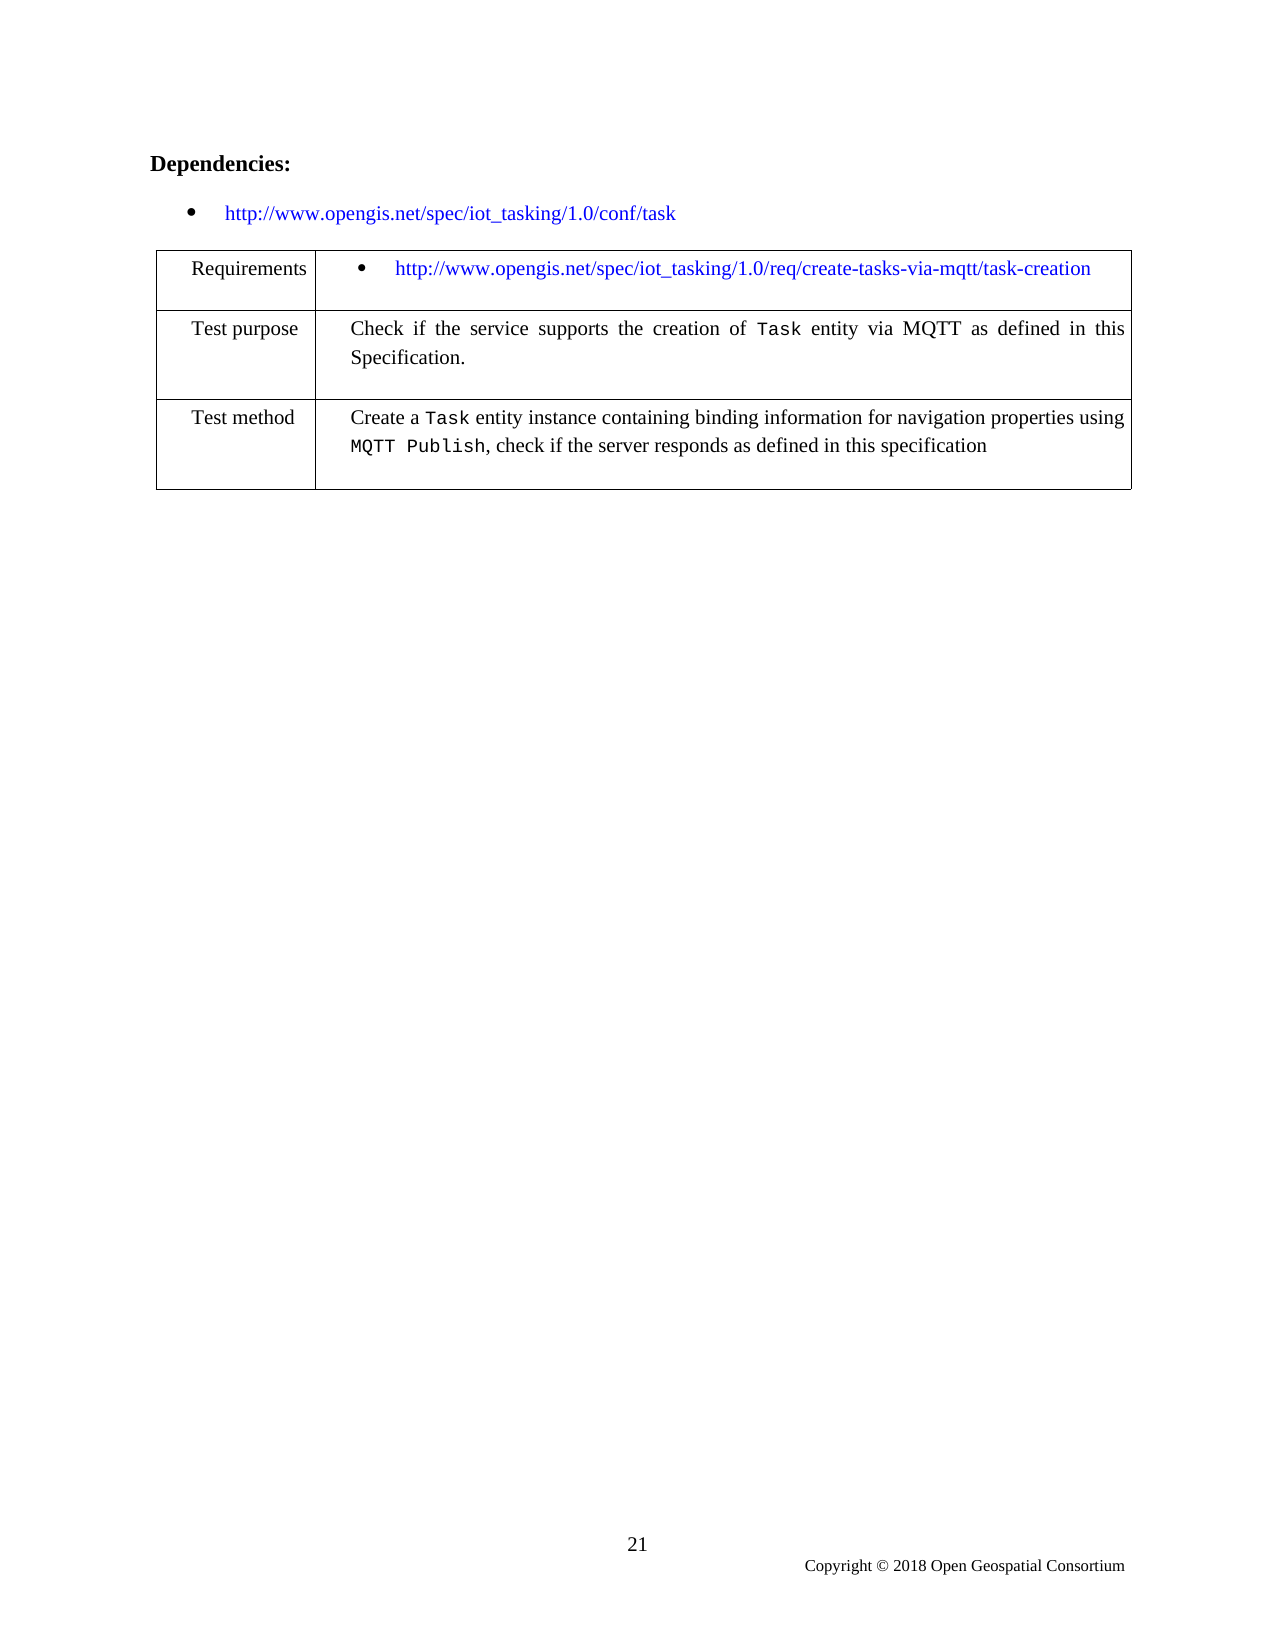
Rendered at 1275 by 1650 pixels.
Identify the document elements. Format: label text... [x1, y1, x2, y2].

table_header http://www.opengis.net/spec/iot_tasking/1.0/req/create-tasks-via-mqtt/task-creation [316, 251, 1131, 310]
table_cell Create a Task entity instance containing binding information for navigation properties using MQTT Publish, check if the server responds as defined in this specification [316, 400, 1131, 488]
table_cell Test method [157, 400, 315, 488]
table_header Requirements [157, 251, 315, 310]
table_cell Check if the service supports the creation of Task entity via MQTT as defined in this Specification. [316, 311, 1131, 399]
text Dependencies: [150, 150, 1125, 176]
table_cell Test purpose [157, 311, 315, 399]
list http://www.opengis.net/spec/iot_tasking/1.0/conf/task [187, 201, 1125, 225]
